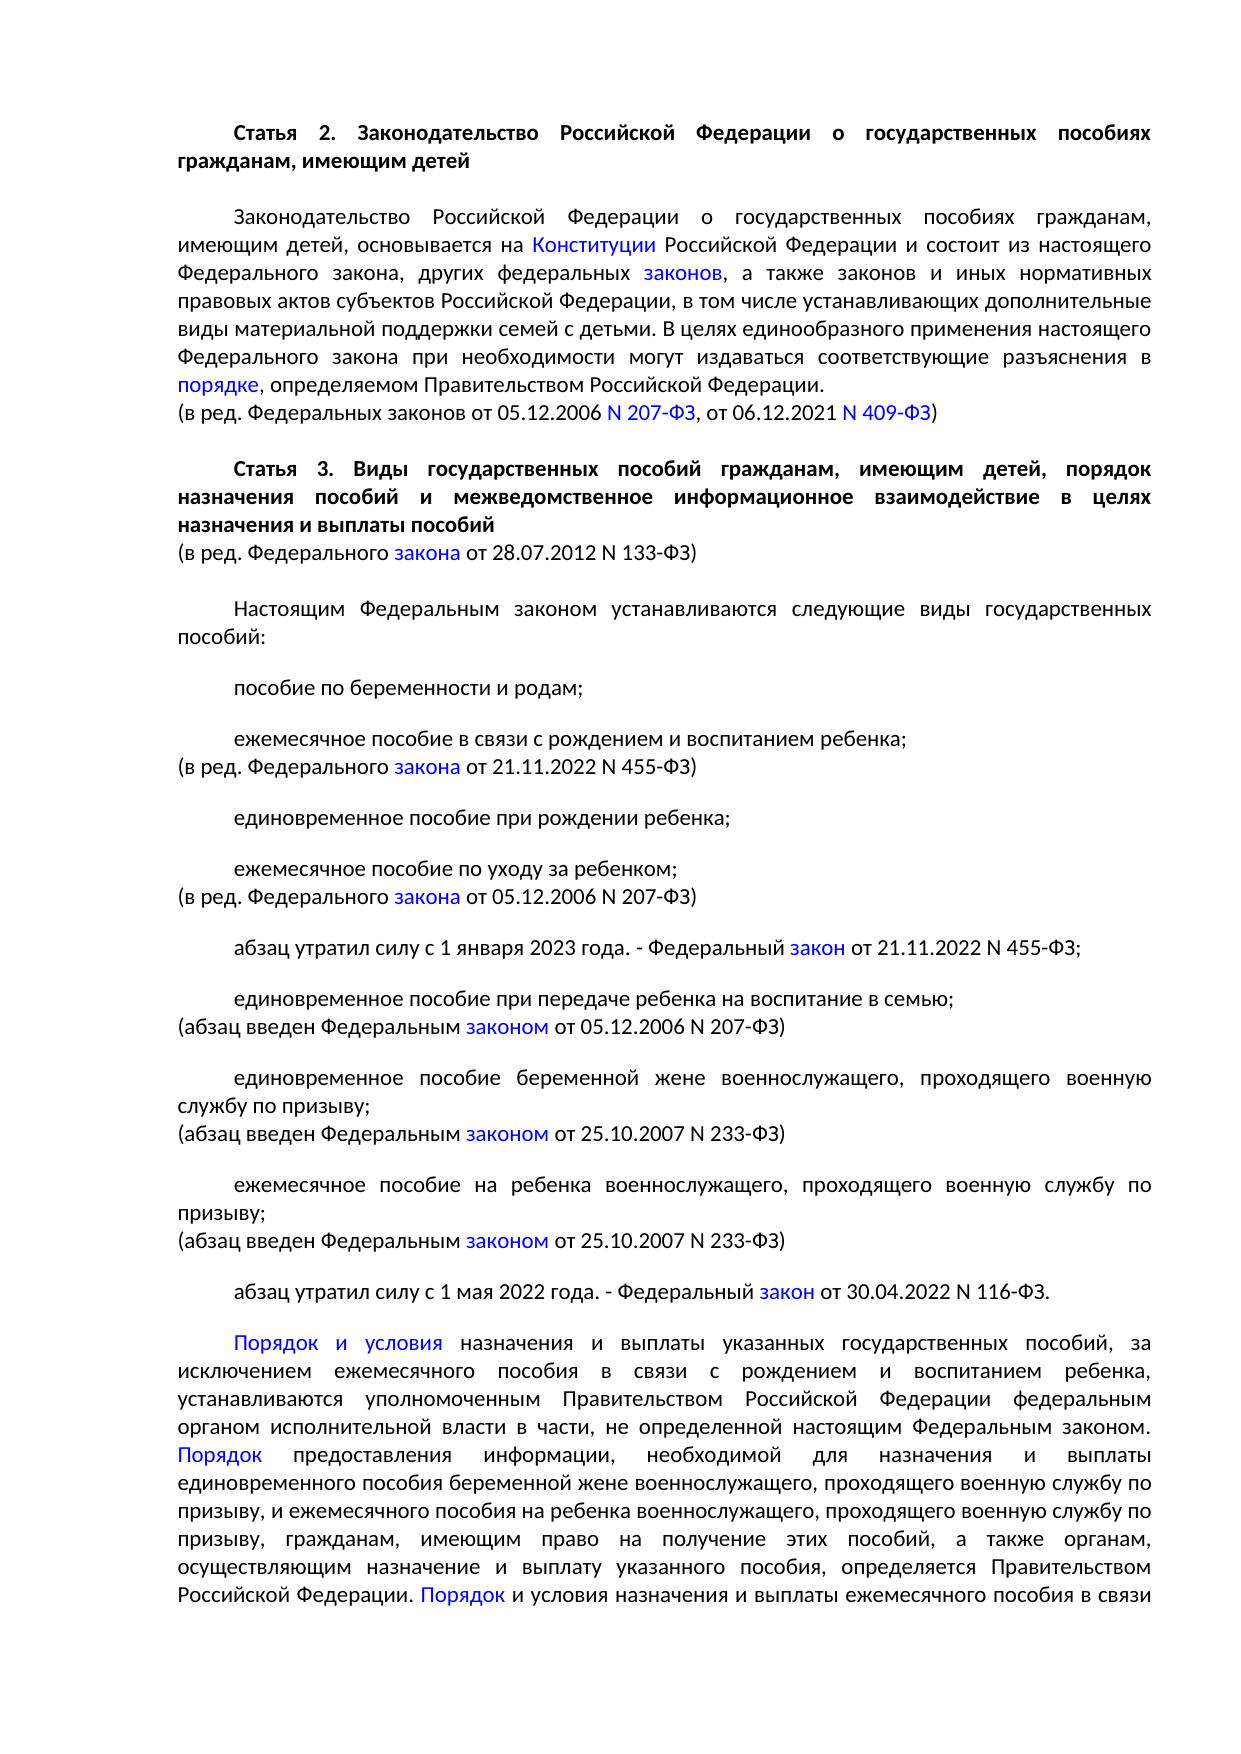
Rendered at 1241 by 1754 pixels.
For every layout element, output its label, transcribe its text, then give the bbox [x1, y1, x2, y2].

text ежемесячное пособие в связи с рождением и воспитанием ребенка; [177, 724, 1152, 752]
text единовременное пособие беременной жене военнослужащего, проходящего военную службу по призыву; [177, 1063, 1152, 1119]
text (в ред. Федерального закона от 05.12.2006 N 207-ФЗ) [177, 882, 1152, 910]
text (абзац введен Федеральным законом от 25.10.2007 N 233-ФЗ) [177, 1119, 1152, 1147]
text (в ред. Федерального закона от 21.11.2022 N 455-ФЗ) [177, 752, 1152, 780]
text Законодательство Российской Федерации о государственных пособиях гражданам, имеющим детей, основывается на Конституции Российской Федерации и состоит из настоящего Федерального закона, других федеральных законов, а также законов и иных нормативных правовых актов субъектов Российской Федерации, в том числе устанавливающих дополнительные виды материальной поддержки семей с детьми. В целях единообразного применения настоящего Федерального закона при необходимости могут издаваться соответствующие разъяснения в порядке, определяемом Правительством Российской Федерации. [177, 202, 1152, 398]
title Статья 2. Законодательство Российской Федерации о государственных пособиях гражданам, имеющим детей [177, 118, 1152, 174]
text единовременное пособие при рождении ребенка; [177, 803, 1152, 831]
text (в ред. Федерального закона от 28.07.2012 N 133-ФЗ) [177, 538, 1152, 566]
text ежемесячное пособие на ребенка военнослужащего, проходящего военную службу по призыву; [177, 1170, 1152, 1226]
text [177, 1328, 1152, 1608]
text (абзац введен Федеральным законом от 05.12.2006 N 207-ФЗ) [177, 1012, 1152, 1040]
text Настоящим Федеральным законом устанавливаются следующие виды государственных пособий: [177, 594, 1152, 651]
text единовременное пособие при передаче ребенка на воспитание в семью; [177, 984, 1152, 1012]
text пособие по беременности и родам; [177, 673, 1152, 701]
text абзац утратил силу с 1 января 2023 года. - Федеральный закон от 21.11.2022 N 455-ФЗ; [177, 933, 1152, 961]
text ежемесячное пособие по уходу за ребенком; [177, 854, 1152, 882]
title Статья 3. Виды государственных пособий гражданам, имеющим детей, порядок назначения пособий и межведомственное информационное взаимодействие в целях назначения и выплаты пособий [177, 454, 1152, 538]
text (абзац введен Федеральным законом от 25.10.2007 N 233-ФЗ) [177, 1226, 1152, 1254]
text (в ред. Федеральных законов от 05.12.2006 N 207-ФЗ, от 06.12.2021 N 409-ФЗ) [177, 398, 1152, 426]
text абзац утратил силу с 1 мая 2022 года. - Федеральный закон от 30.04.2022 N 116-ФЗ. [177, 1277, 1152, 1305]
